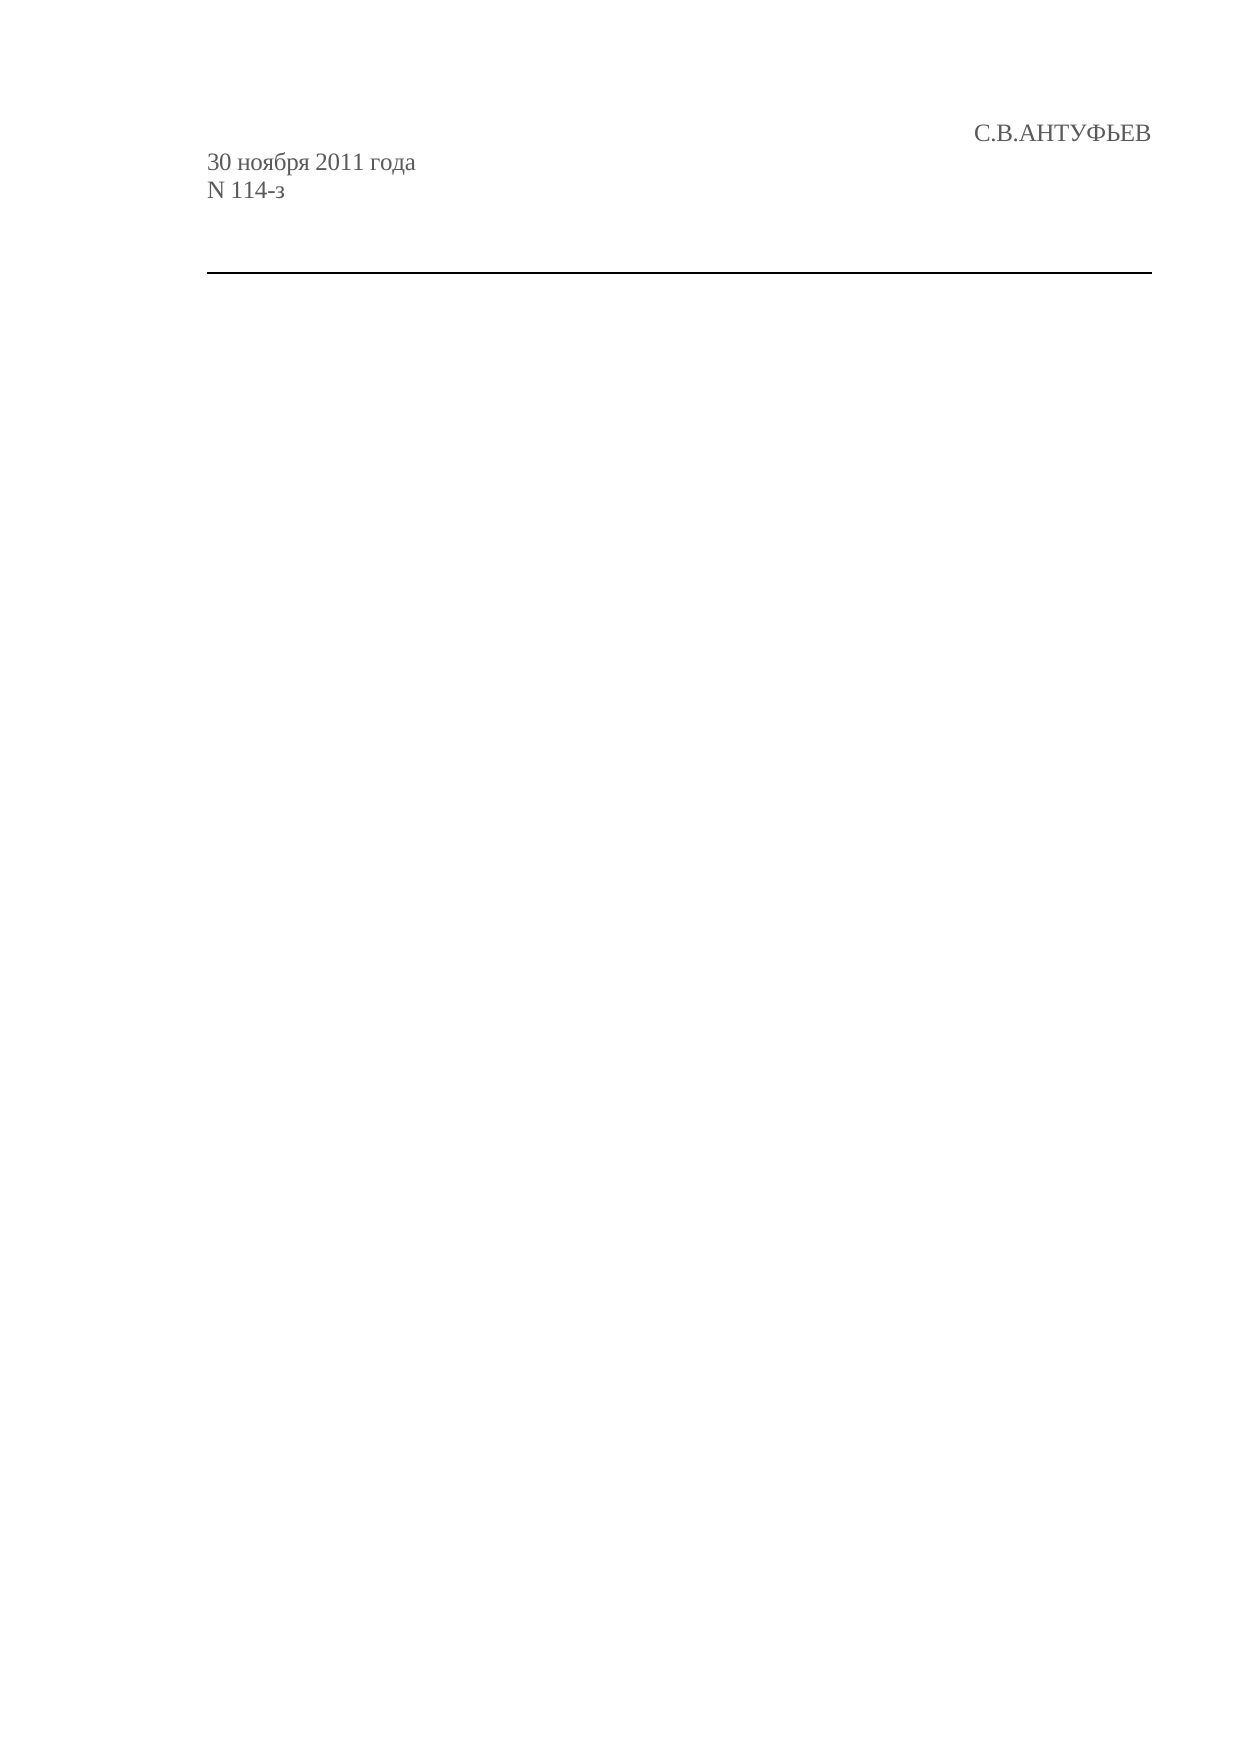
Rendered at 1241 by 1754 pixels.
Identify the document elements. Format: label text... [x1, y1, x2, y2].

text 30 ноября 2011 года [207, 147, 1152, 176]
text С.В.АНТУФЬЕВ [207, 118, 1152, 147]
text N 114-з [207, 176, 1152, 204]
